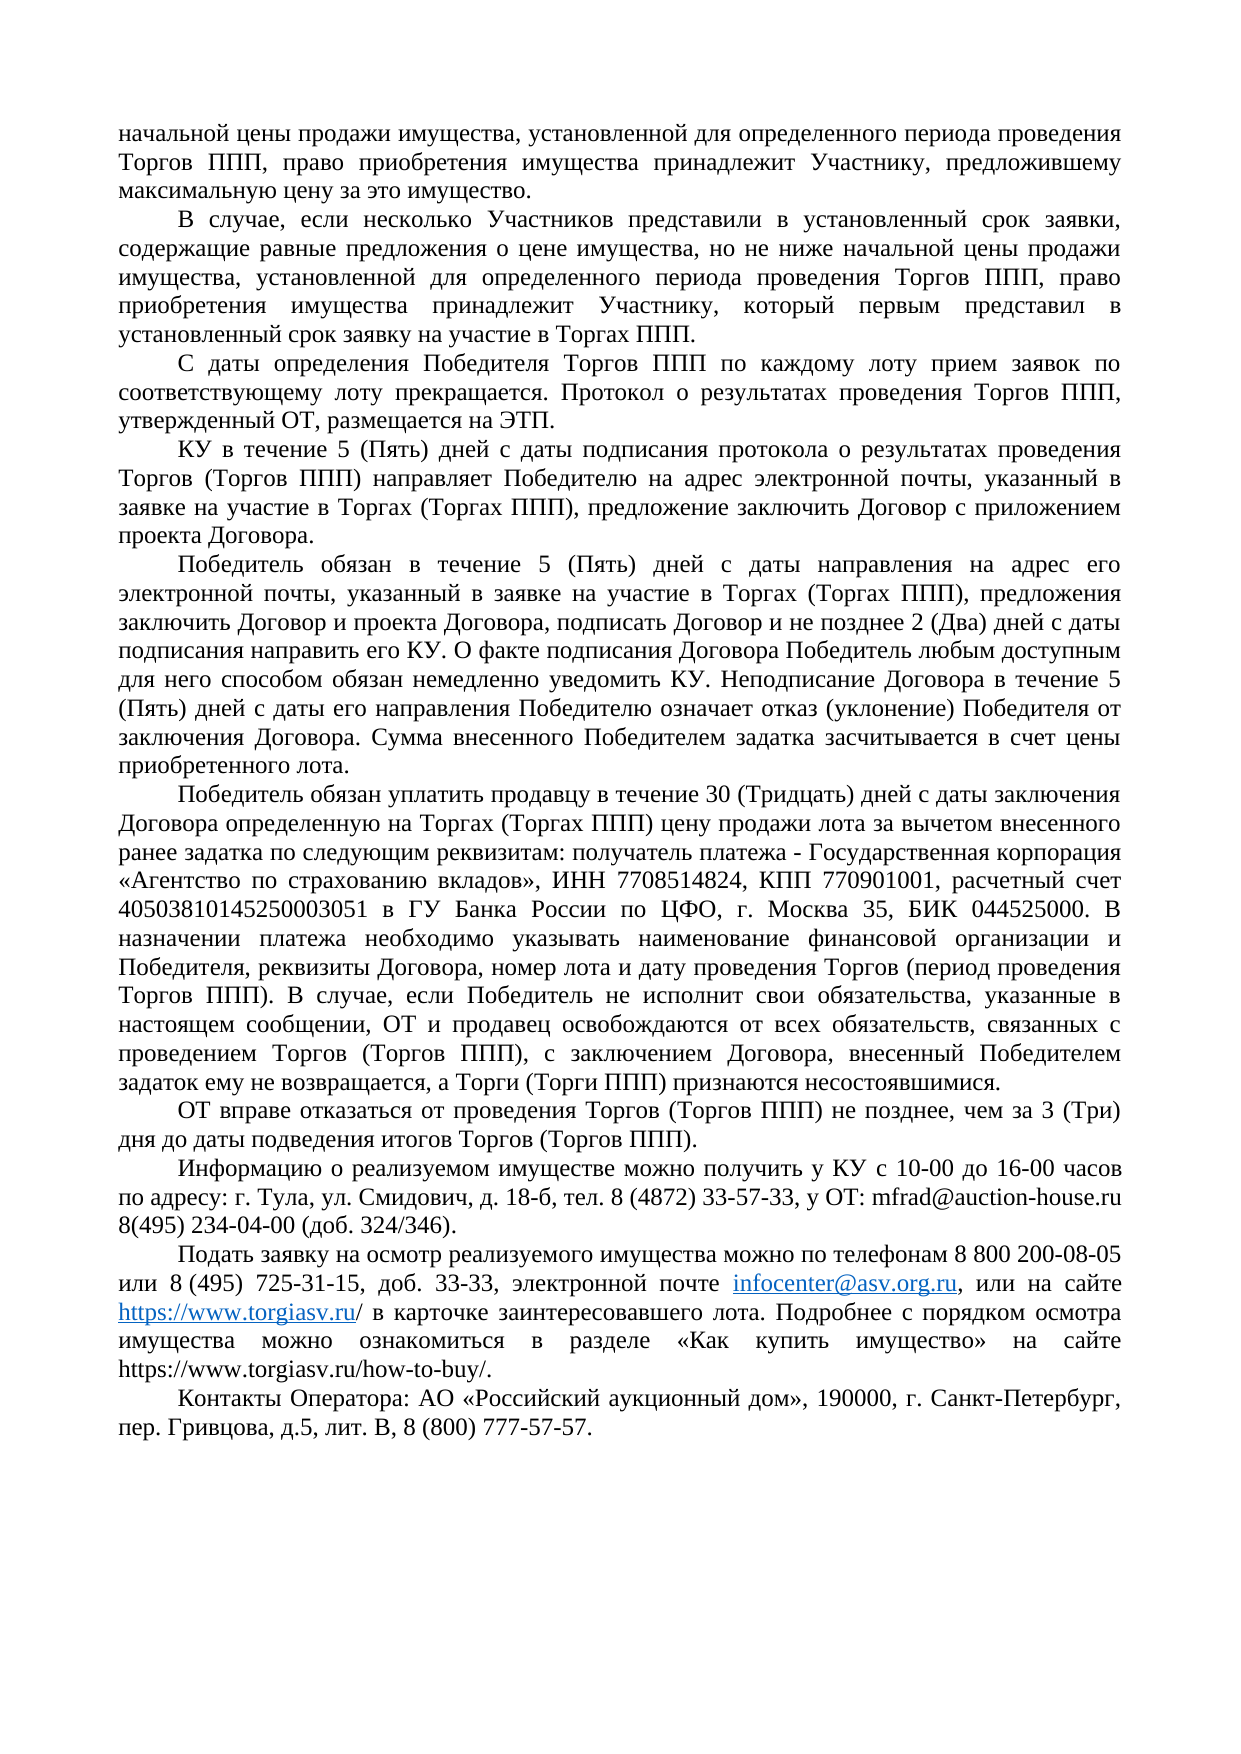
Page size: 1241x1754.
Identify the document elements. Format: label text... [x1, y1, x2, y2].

text КУ в течение 5 (Пять) дней с даты подписания протокола о результатах проведения Торгов (Торгов ППП) направляет Победителю на адрес электронной почты, указанный в заявке на участие в Торгах (Торгах ППП), предложение заключить Договор с приложением проекта Договора. [118, 434, 1122, 549]
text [118, 118, 1122, 204]
text Победитель обязан уплатить продавцу в течение 30 (Тридцать) дней с даты заключения Договора определенную на Торгах (Торгах ППП) цену продажи лота за вычетом внесенного ранее задатка по следующим реквизитам: получатель платежа - Государственная корпорация «Агентство по страхованию вкладов», ИНН 7708514824, КПП 770901001, расчетный счет 40503810145250003051 в ГУ Банка России по ЦФО, г. Москва 35, БИК 044525000. В назначении платежа необходимо указывать наименование финансовой организации и Победителя, реквизиты Договора, номер лота и дату проведения Торгов (период проведения Торгов ППП). В случае, если Победитель не исполнит свои обязательства, указанные в настоящем сообщении, ОТ и продавец освобождаются от всех обязательств, связанных с проведением Торгов (Торгов ППП), с заключением Договора, внесенный Победителем задаток ему не возвращается, а Торги (Торги ППП) признаются несостоявшимися. [118, 779, 1122, 1096]
text В случае, если несколько Участников представили в установленный срок заявки, содержащие равные предложения о цене имущества, но не ниже начальной цены продажи имущества, установленной для определенного периода проведения Торгов ППП, право приобретения имущества принадлежит Участнику, который первым представил в установленный срок заявку на участие в Торгах ППП. [118, 204, 1122, 348]
text Контакты Оператора: АО «Российский аукционный дом», 190000, г. Санкт-Петербург, пер. Гривцова, д.5, лит. В, 8 (800) 777-57-57. [118, 1383, 1122, 1441]
text ОТ вправе отказаться от проведения Торгов (Торгов ППП) не позднее, чем за 3 (Три) дня до даты подведения итогов Торгов (Торгов ППП). [118, 1096, 1122, 1153]
text Победитель обязан в течение 5 (Пять) дней с даты направления на адрес его электронной почты, указанный в заявке на участие в Торгах (Торгах ППП), предложения заключить Договор и проекта Договора, подписать Договор и не позднее 2 (Два) дней с даты подписания направить его КУ. О факте подписания Договора Победитель любым доступным для него способом обязан немедленно уведомить КУ. Неподписание Договора в течение 5 (Пять) дней с даты его направления Победителю означает отказ (уклонение) Победителя от заключения Договора. Сумма внесенного Победителем задатка засчитывается в счет цены приобретенного лота. [118, 549, 1122, 779]
text Информацию о реализуемом имуществе можно получить у КУ с 10-00 до 16-00 часов по адресу: г. Тула, ул. Смидович, д. 18-б, тел. 8 (4872) 33-57-33, у ОТ: mfrad@auction-house.ru 8(495) 234-04-00 (доб. 324/346). [118, 1153, 1122, 1239]
text Подать заявку на осмотр реализуемого имущества можно по телефонам 8 800 200-08-05 или 8 (495) 725-31-15, доб. 33-33, электронной почте infocenter@asv.org.ru, или на сайте https://www.torgiasv.ru/ в карточке заинтересовавшего лота. Подробнее с порядком осмотра имущества можно ознакомиться в разделе «Как купить имущество» на сайте https://www.torgiasv.ru/how-to-buy/. [118, 1239, 1122, 1383]
text С даты определения Победителя Торгов ППП по каждому лоту прием заявок по соответствующему лоту прекращается. Протокол о результатах проведения Торгов ППП, утвержденный ОТ, размещается на ЭТП. [118, 348, 1122, 434]
